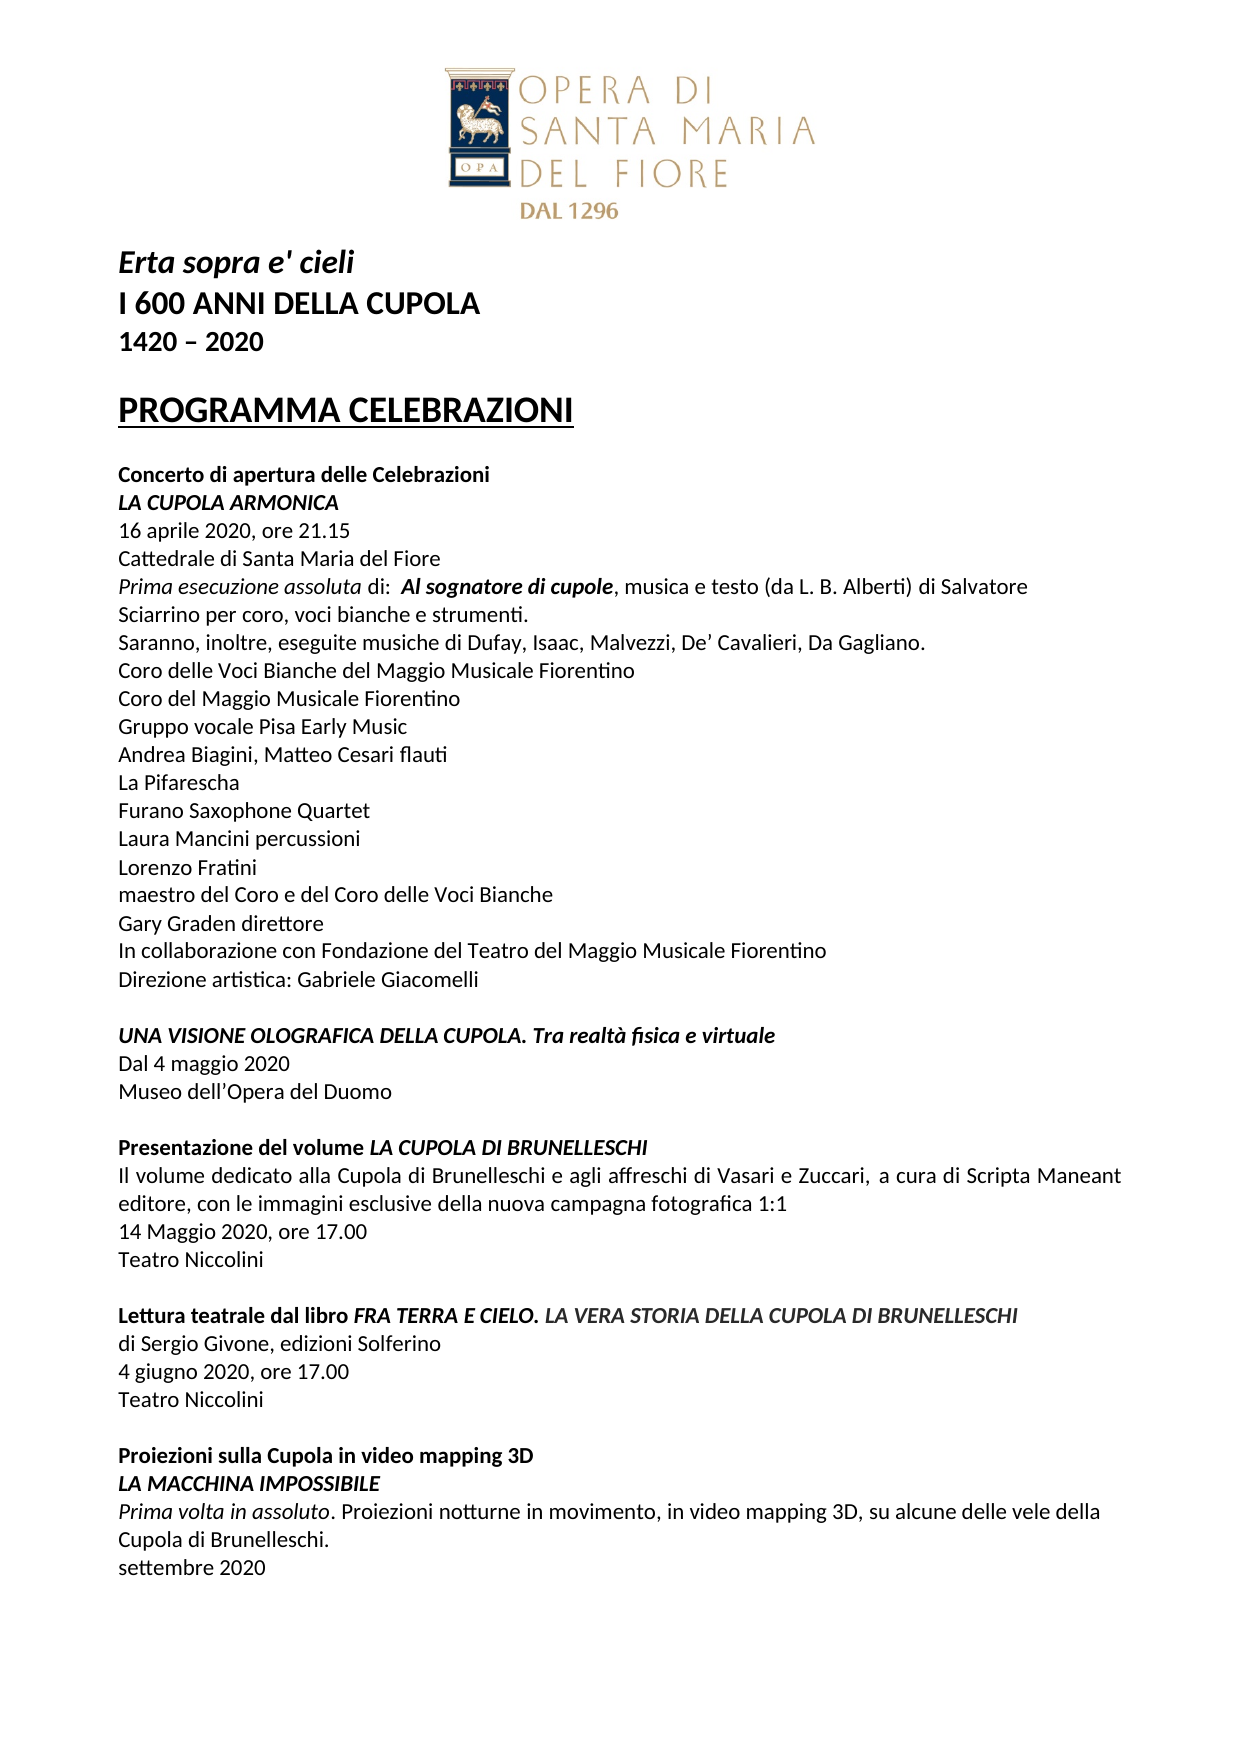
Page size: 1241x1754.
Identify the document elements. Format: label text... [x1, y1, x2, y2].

text Proiezioni sulla Cupola in video mapping 3D [118, 1441, 1122, 1469]
text di Sergio Givone, edizioni Solferino [118, 1329, 1122, 1357]
text La Pifarescha [118, 768, 1122, 797]
text Erta sopra e' cieli [118, 241, 1122, 282]
text Teatro Niccolini [118, 1245, 1122, 1273]
text Il volume dedicato alla Cupola di Brunelleschi e agli affreschi di Vasari e Zuccari, a cura di Scripta Maneant editore, con le immagini esclusive della nuova campagna fotografica 1:1 [118, 1161, 1122, 1217]
text Cattedrale di Santa Maria del Fiore [118, 544, 1122, 572]
text Prima esecuzione assoluta di: Al sognatore di cupole, musica e testo (da L. B. Alberti) di Salvatore Sciarrino per coro, voci bianche e strumenti. [118, 572, 1122, 628]
text In collaborazione con Fondazione del Teatro del Maggio Musicale Fiorentino [118, 937, 1122, 965]
text UNA VISIONE OLOGRAFICA DELLA CUPOLA. Tra realtà fisica e virtuale [118, 1021, 1122, 1049]
text Dal 4 maggio 2020 [118, 1049, 1122, 1077]
picture [412, 56, 847, 230]
text Saranno, inoltre, eseguite musiche di Dufay, Isaac, Malvezzi, De’ Cavalieri, Da Gagliano. [118, 628, 1122, 656]
text Direzione artistica: Gabriele Giacomelli [118, 965, 1122, 993]
text LA MACCHINA IMPOSSIBILE Prima volta in assoluto. Proiezioni notturne in movimento, in video mapping 3D, su alcune delle vele della Cupola di Brunelleschi. [118, 1469, 1122, 1553]
text Museo dell’Opera del Duomo [118, 1077, 1122, 1105]
text Andrea Biagini, Matteo Cesari flauti [118, 741, 1122, 768]
text Teatro Niccolini [118, 1385, 1122, 1413]
text PROGRAMMA CELEBRAZIONI [118, 386, 1122, 432]
text Furano Saxophone Quartet [118, 797, 1122, 824]
text Laura Mancini percussioni [118, 824, 1122, 853]
text 16 aprile 2020, ore 21.15 [118, 516, 1122, 544]
text Gruppo vocale Pisa Early Music [118, 712, 1122, 741]
text Lorenzo Fratini [118, 853, 1122, 881]
text Coro delle Voci Bianche del Maggio Musicale Fiorentino [118, 656, 1122, 684]
text 1420 – 2020 [118, 323, 1122, 358]
text maestro del Coro e del Coro delle Voci Bianche [118, 881, 1122, 909]
subtitle Lettura teatrale dal libro FRA TERRA E CIELO. LA VERA STORIA DELLA CUPOLA DI BRUNELLESCHI [118, 1301, 1122, 1329]
text Coro del Maggio Musicale Fiorentino [118, 684, 1122, 712]
text LA CUPOLA ARMONICA [118, 488, 1122, 516]
text Gary Graden direttore [118, 909, 1122, 937]
text 4 giugno 2020, ore 17.00 [118, 1357, 1122, 1385]
text settembre 2020 [118, 1553, 1122, 1581]
text Concerto di apertura delle Celebrazioni [118, 460, 1122, 488]
text Presentazione del volume LA CUPOLA DI BRUNELLESCHI [118, 1133, 1122, 1161]
text I 600 ANNI DELLA CUPOLA [118, 282, 1122, 323]
text 14 Maggio 2020, ore 17.00 [118, 1217, 1122, 1245]
